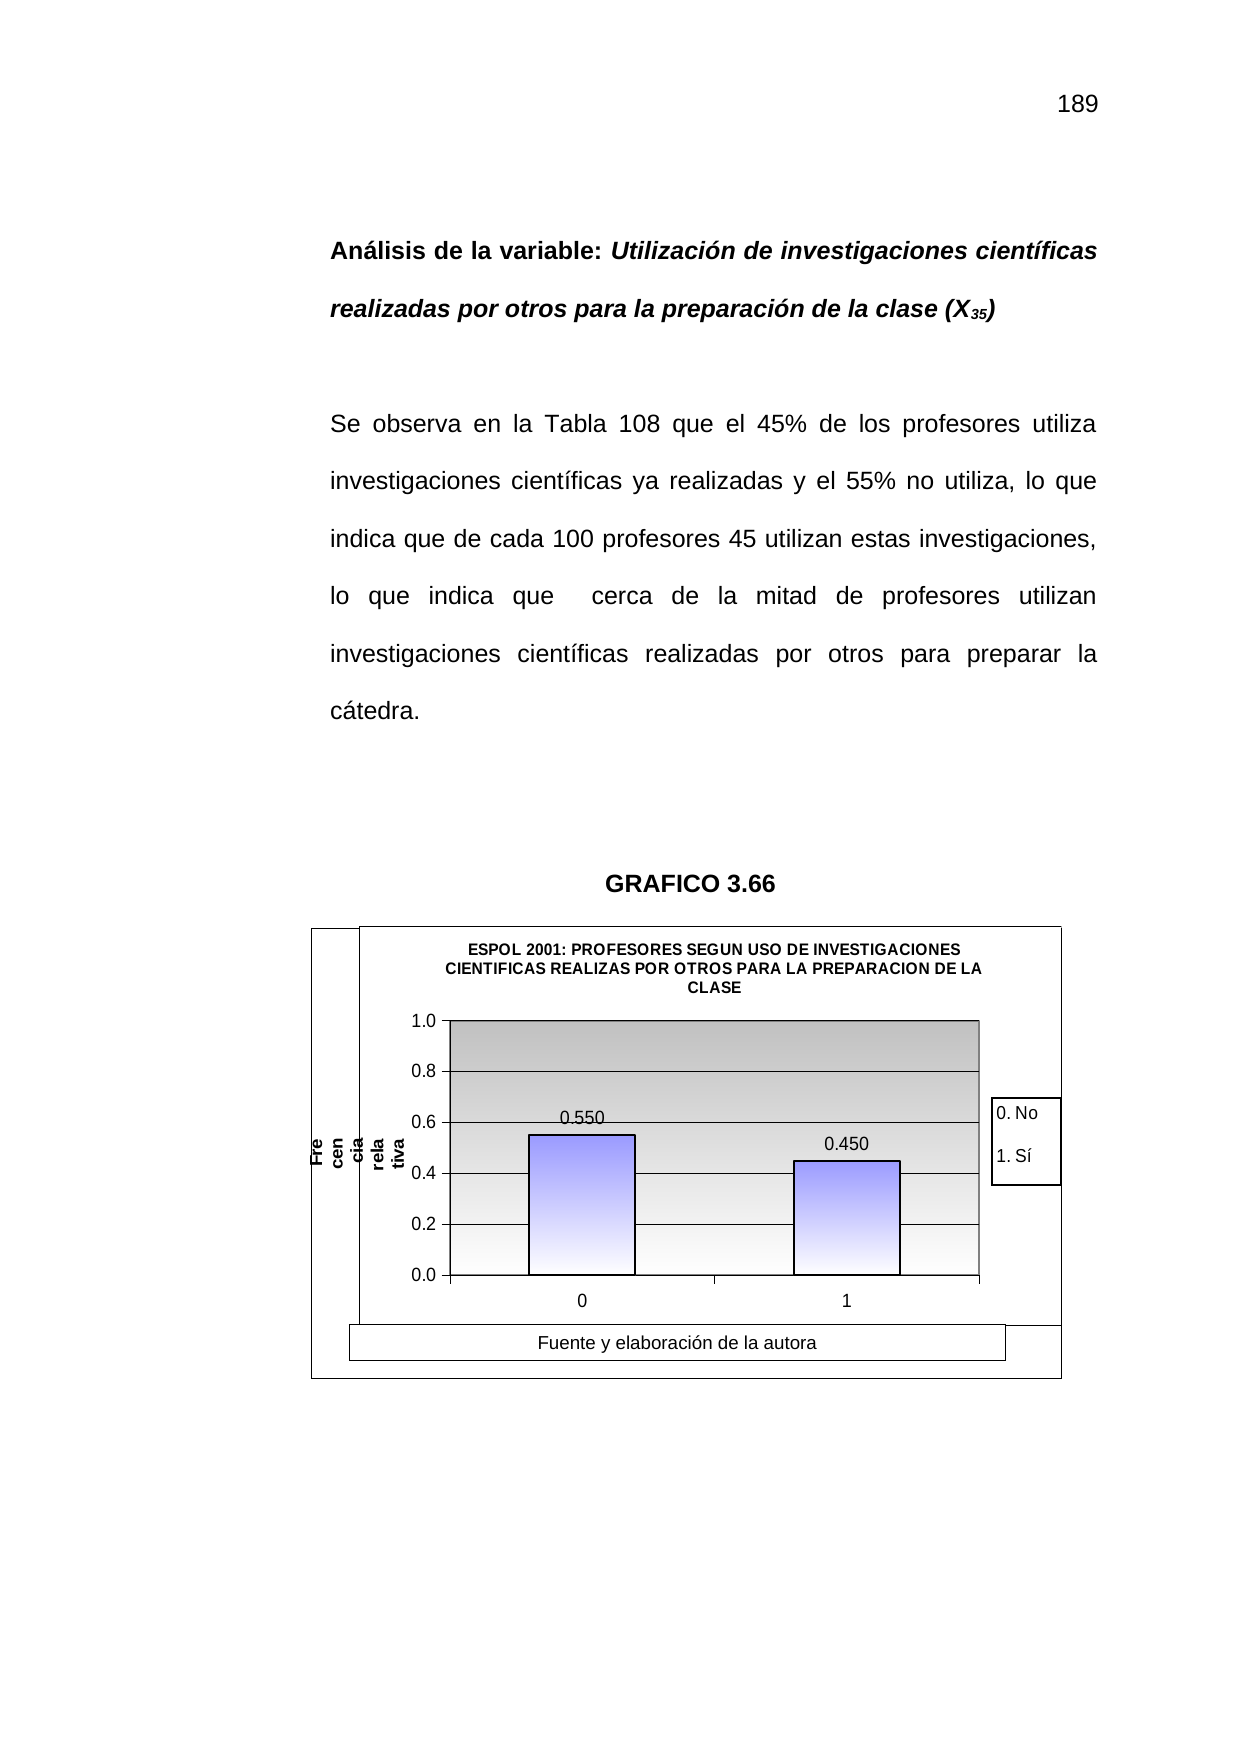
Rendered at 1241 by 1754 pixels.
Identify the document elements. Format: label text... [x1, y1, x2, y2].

text Análisis de la variable: Utilización de investigaciones científicas realizadas por otros para la preparación de la clase (X35) [330, 236, 1098, 322]
subtitle GRAFICO 3.66 [531, 869, 1098, 897]
text Se observa en la Tabla 108 que el 45% de los profesores utiliza investigaciones científicas ya realizadas y el 55% no utiliza, lo que indica que de cada 100 profesores 45 utilizan estas investigaciones, lo que indica que cerca de la mitad de profesores utilizan investigaciones científicas realizadas por otros para preparar la cátedra. [330, 409, 1098, 725]
